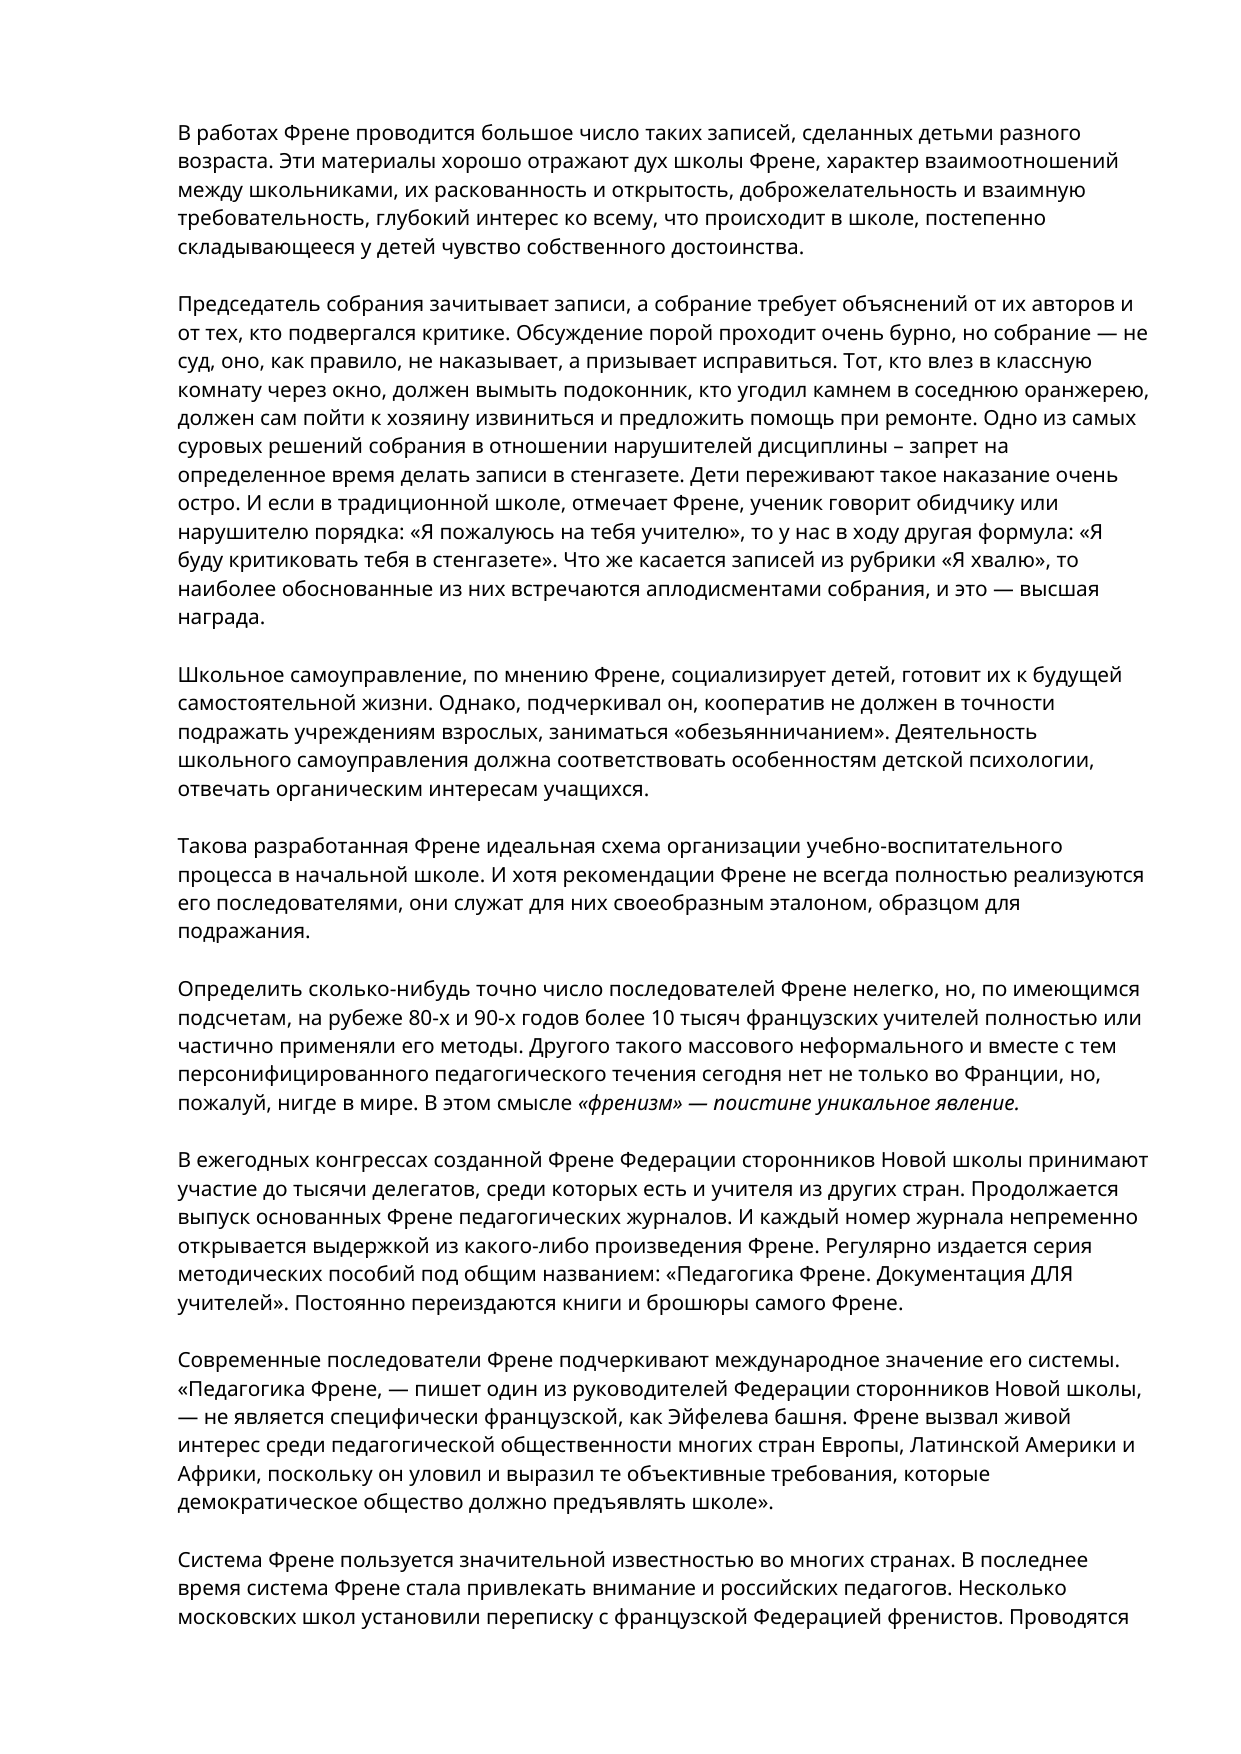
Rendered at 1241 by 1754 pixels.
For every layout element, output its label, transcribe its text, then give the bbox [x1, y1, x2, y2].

text Председатель собрания зачитывает записи, а собрание требует объяснений от их авторов и от тех, кто подвергался критике. Обсуждение порой проходит очень бурно, но собрание — не суд, оно, как правило, не наказывает, а призывает исправиться. Тот, кто влез в классную комнату через окно, должен вымыть подоконник, кто угодил камнем в соседнюю оранжерею, должен сам пойти к хозяину извиниться и предложить помощь при ремонте. Одно из самых суровых решений собрания в отношении нарушителей дисциплины – запрет на определенное время делать записи в стенгазете. Дети переживают такое наказание очень остро. И если в традиционной школе, отмечает Френе, ученик говорит обидчику или нарушителю порядка: «Я пожалуюсь на тебя учителю», то у нас в ходу другая формула: «Я буду критиковать тебя в стенгазете». Что же касается записей из рубрики «Я хвалю», то наиболее обоснованные из них встречаются аплодисментами собрания, и это — высшая награда. [177, 289, 1152, 631]
text Такова разработанная Френе идеальная схема организации учебно-воспитательного процесса в начальной школе. И хотя рекомендации Френе не всегда полностью реализуются его последователями, они служат для них своеобразным эталоном, образцом для подражания. [177, 831, 1152, 945]
text В ежегодных конгрессах созданной Френе Федерации сторонников Новой школы принимают участие до тысячи делегатов, среди которых есть и учителя из других стран. Продолжается выпуск основанных Френе педагогических журналов. И каждый номер журнала непременно открывается выдержкой из какого-либо произведения Френе. Регулярно издается серия методических пособий под общим названием: «Педагогика Френе. Документация ДЛЯ учителей». Постоянно переиздаются книги и брошюры самого Френе. [177, 1146, 1152, 1316]
text Определить сколько-нибудь точно число последователей Френе нелегко, но, по имеющимся подсчетам, на рубеже 80-х и 90-х годов более 10 тысяч французских учителей полностью или частично применяли его методы. Другого такого массового неформального и вместе с тем персонифицированного педагогического течения сегодня нет не только во Франции, но, пожалуй, нигде в мире. В этом смысле «френизм» — поистине уникальное явление. [177, 974, 1152, 1116]
text Школьное самоуправление, по мнению Френе, социализирует детей, готовит их к будущей самостоятельной жизни. Однако, подчеркивал он, кооператив не должен в точности подражать учреждениям взрослых, заниматься «обезьянничанием». Деятельность школьного самоуправления должна соответствовать особенностям детской психологии, отвечать органическим интересам учащихся. [177, 660, 1152, 802]
text Современные последователи Френе подчеркивают международное значение его системы. «Педагогика Френе, — пишет один из руководителей Федерации сторонников Новой школы, — не является специфически французской, как Эйфелева башня. Френе вызвал живой интерес среди педагогической общественности многих стран Европы, Латинской Америки и Африки, поскольку он уловил и выразил те объективные требования, которые демократическое общество должно предъявлять школе». [177, 1345, 1152, 1516]
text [177, 1545, 1152, 1630]
text В работах Френе проводится большое число таких записей, сделанных детьми разного возраста. Эти материалы хорошо отражают дух школы Френе, характер взаимоотношений между школьниками, их раскованность и открытость, доброжелательность и взаимную требовательность, глубокий интерес ко всему, что происходит в школе, постепенно складывающееся у детей чувство собственного достоинства. [177, 118, 1152, 260]
